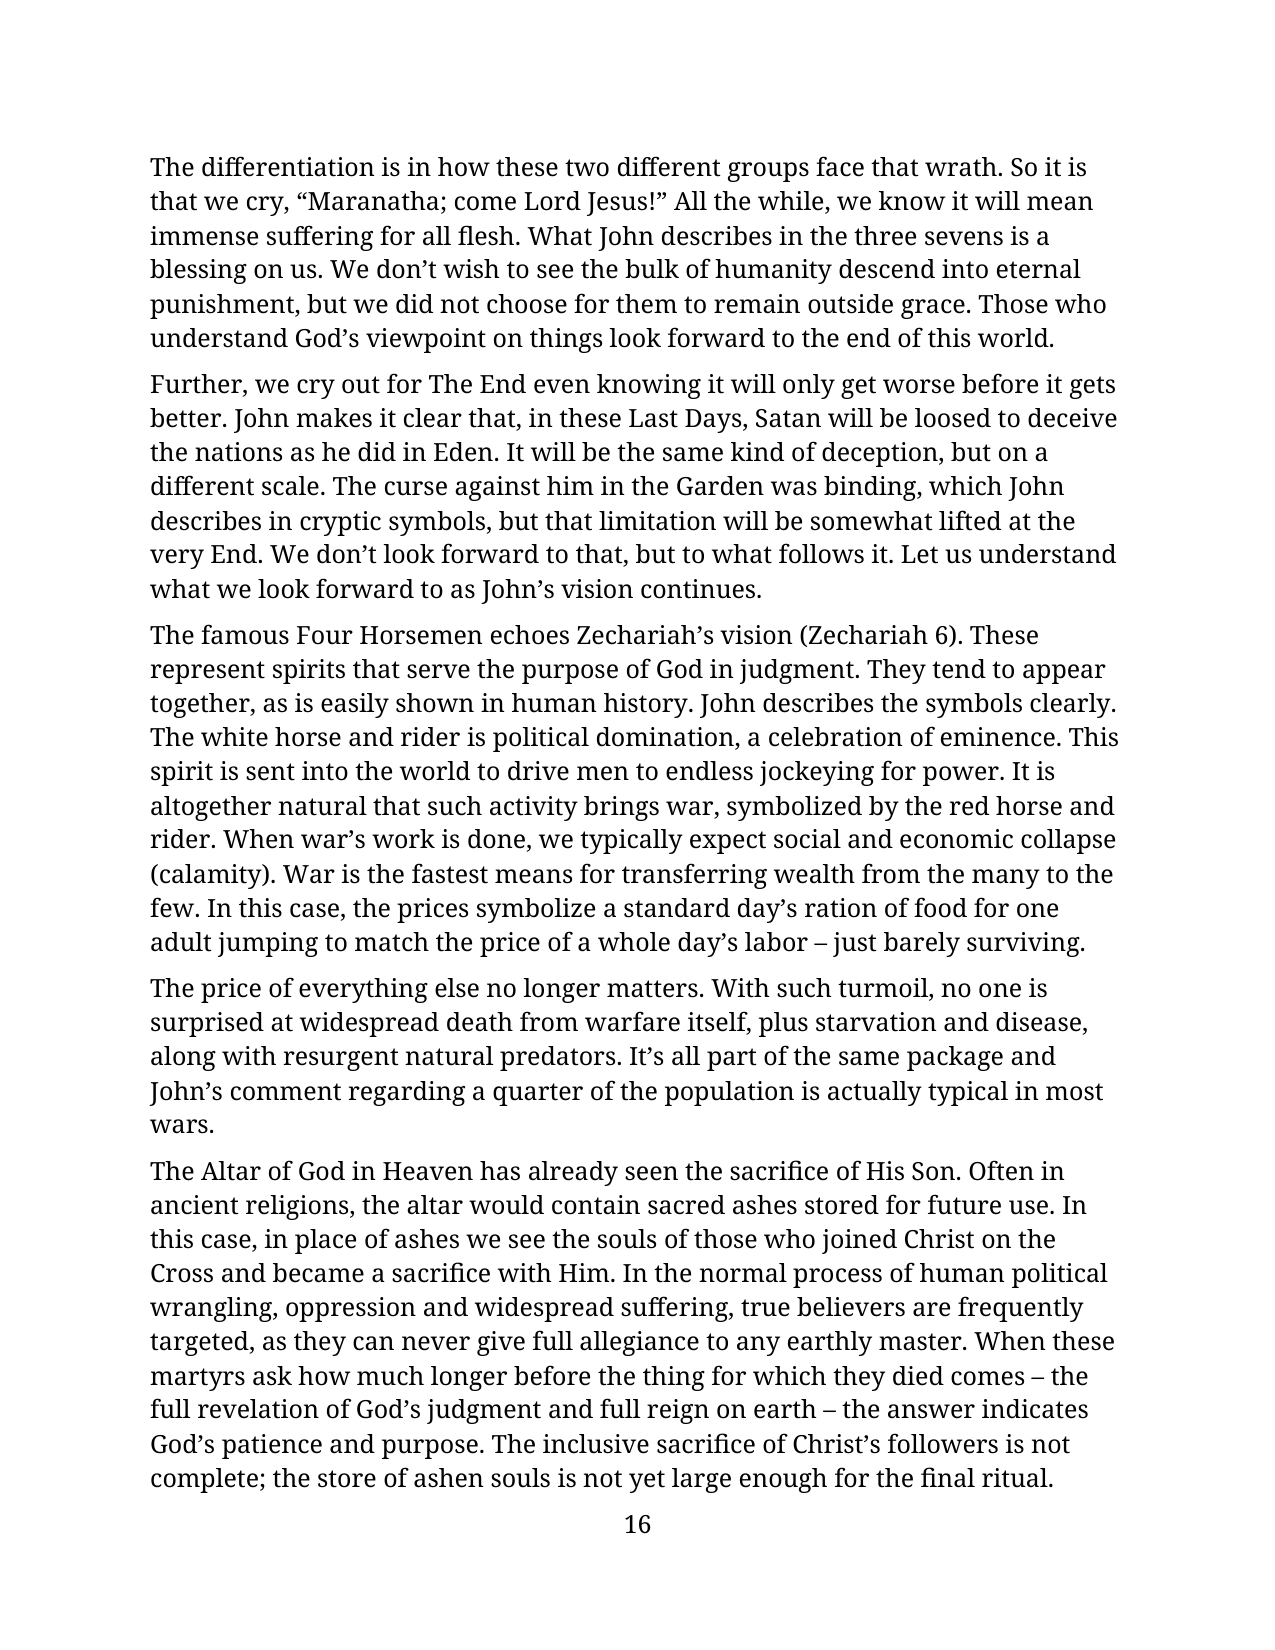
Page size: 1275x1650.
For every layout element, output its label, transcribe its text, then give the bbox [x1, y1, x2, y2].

text The differentiation is in how these two different groups face that wrath. So it is that we cry, “Maranatha; come Lord Jesus!” All the while, we know it will mean immense suffering for all flesh. What John describes in the three sevens is a blessing on us. We don’t wish to see the bulk of humanity descend into eternal punishment, but we did not choose for them to remain outside grace. Those who understand God’s viewpoint on things look forward to the end of this world. [150, 150, 1125, 354]
text Further, we cry out for The End even knowing it will only get worse before it gets better. John makes it clear that, in these Last Days, Satan will be loosed to deceive the nations as he did in Eden. It will be the same kind of deception, but on a different scale. The curse against him in the Garden was binding, which John describes in cryptic symbols, but that limitation will be somewhat lifted at the very End. We don’t look forward to that, but to what follows it. Let us understand what we look forward to as John’s vision continues. [150, 367, 1125, 605]
text The famous Four Horsemen echoes Zechariah’s vision (Zechariah 6). These represent spirits that serve the purpose of God in judgment. They tend to appear together, as is easily shown in human history. John describes the symbols clearly. The white horse and rider is political domination, a celebration of eminence. This spirit is sent into the world to drive men to endless jockeying for power. It is altogether natural that such activity brings war, symbolized by the red horse and rider. When war’s work is done, we typically expect social and economic collapse (calamity). War is the fastest means for transferring wealth from the many to the few. In this case, the prices symbolize a standard day’s ration of food for one adult jumping to match the price of a whole day’s labor – just barely surviving. [150, 618, 1125, 958]
text The Altar of God in Heaven has already seen the sacrifice of His Son. Often in ancient religions, the altar would contain sacred ashes stored for future use. In this case, in place of ashes we see the souls of those who joined Christ on the Cross and became a sacrifice with Him. In the normal process of human political wrangling, oppression and widespread suffering, true believers are frequently targeted, as they can never give full allegiance to any earthly master. When these martyrs ask how much longer before the thing for which they died comes – the full revelation of God’s judgment and full reign on earth – the answer indicates God’s patience and purpose. The inclusive sacrifice of Christ’s followers is not complete; the store of ashen souls is not yet large enough for the final ritual. [150, 1154, 1125, 1494]
text The price of everything else no longer matters. With such turmoil, no one is surprised at widespread death from warfare itself, plus starvation and disease, along with resurgent natural predators. It’s all part of the same package and John’s comment regarding a quarter of the population is actually typical in most wars. [150, 971, 1125, 1141]
